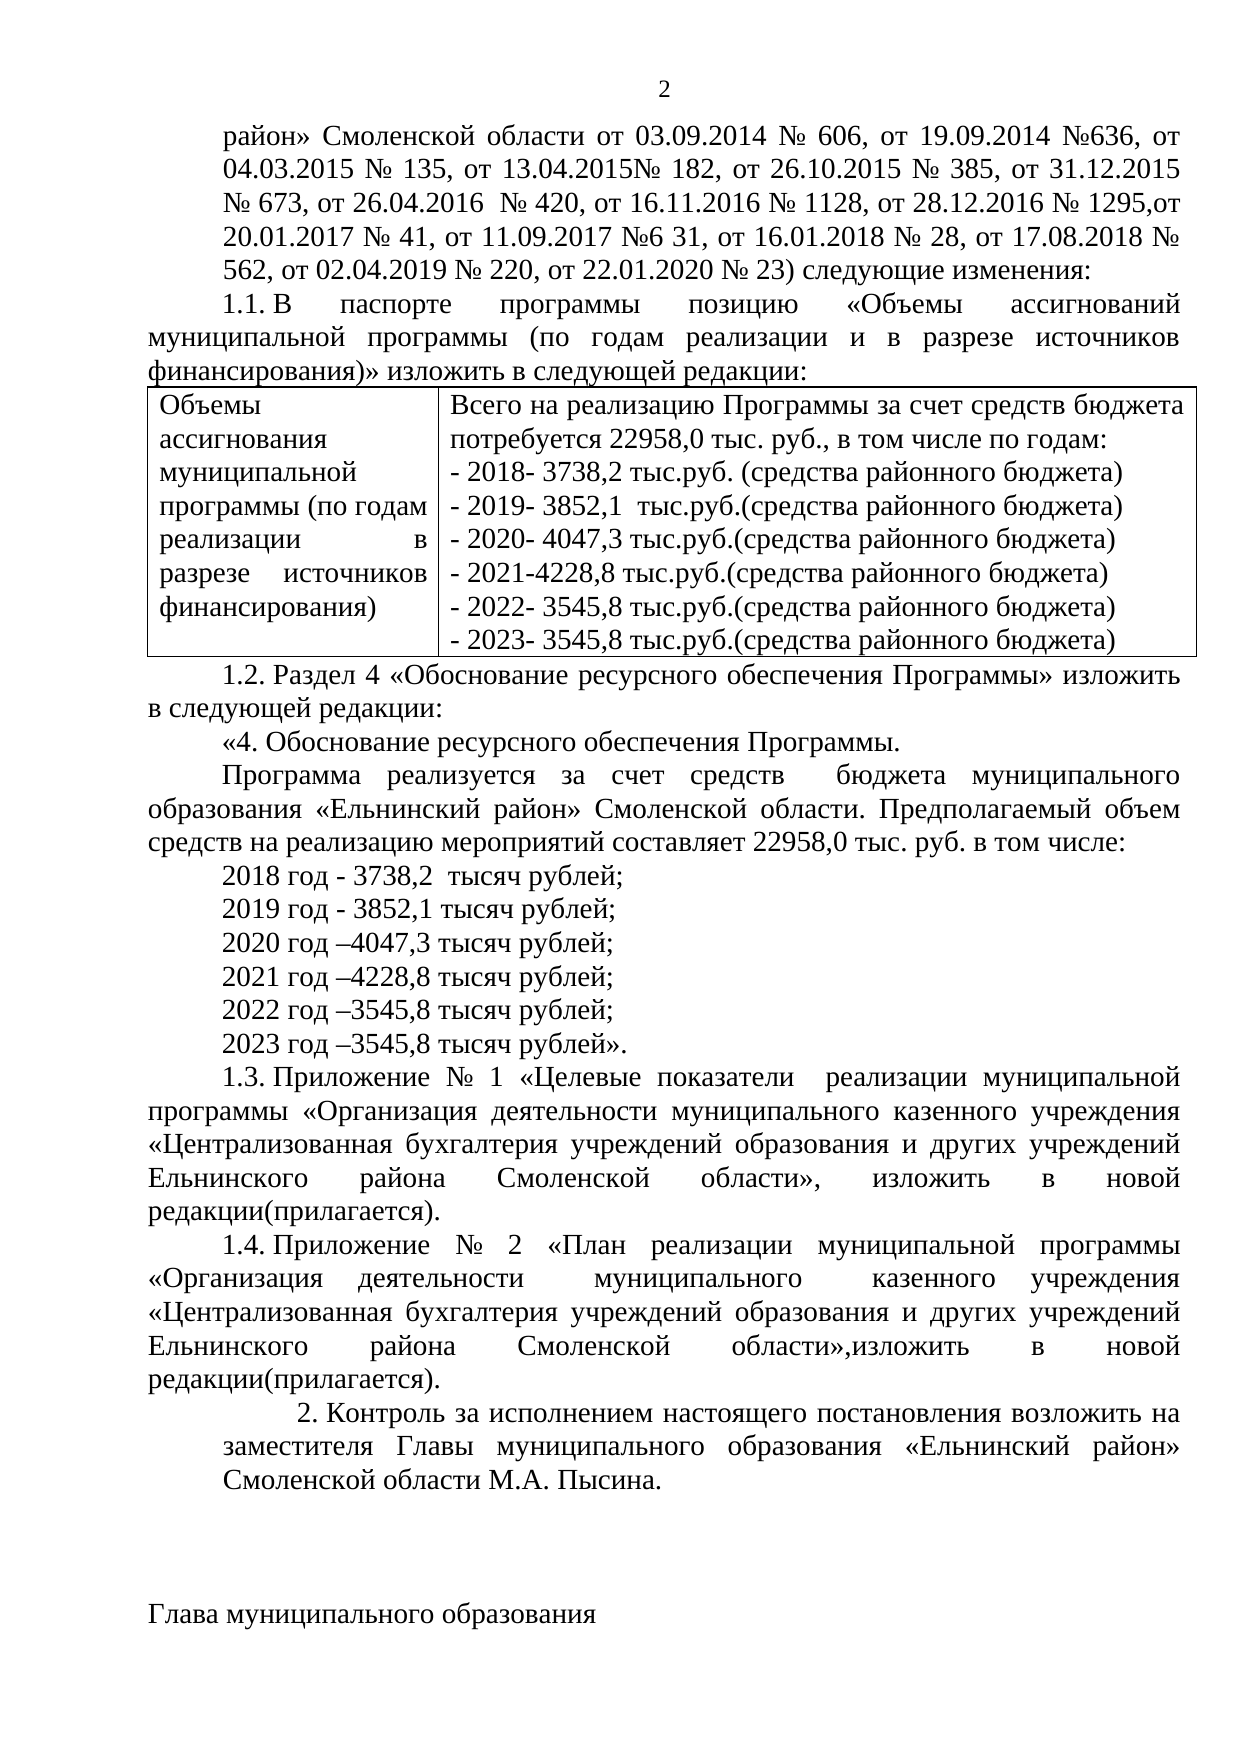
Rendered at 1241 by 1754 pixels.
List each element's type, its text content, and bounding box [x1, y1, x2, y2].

list Глава муниципального образования [148, 1596, 1181, 1629]
text Программа реализуется за счет средств бюджета муниципального образования «Ельнинский район» Смоленской области. Предполагаемый объем средств на реализацию мероприятий составляет 22958,0 тыс. руб. в том числе: [148, 757, 1181, 858]
list Контроль за исполнением настоящего постановления возложить на заместителя Главы муниципального образования «Ельнинский район» Смоленской области М.А. Пысина. [223, 1395, 1181, 1495]
text 2023 год –3545,8 тысяч рублей». [148, 1026, 1181, 1059]
text 2022 год –3545,8 тысяч рублей; [148, 992, 1181, 1026]
list В паспорте программы позицию «Объемы ассигнований муниципальной программы (по годам реализации и в разрезе источников финансирования)» изложить в следующей редакции: [148, 286, 1181, 386]
list Раздел 4 «Обоснование ресурсного обеспечения Программы» изложить в следующей редакции: [148, 657, 1181, 724]
text 2018 год - 3738,2 тысяч рублей; [148, 858, 1181, 892]
text 2019 год - 3852,1 тысяч рублей; [148, 892, 1181, 925]
text 2021 год –4228,8 тысяч рублей; [148, 959, 1181, 992]
table_header Всего на реализацию Программы за счет средств бюджета потребуется 22958,0 тыс. руб., в том числе по годам: - 2018- 3738,2 тыс.руб. (средства районного бюджета) - 2019- 3852,1 тыс.руб.(средства районного бюджета) - 2020- 4047,3 тыс.руб.(средства районного бюджета) - 2021-4228,8 тыс.руб.(средства районного бюджета) - 2022- 3545,8 тыс.руб.(средства районного бюджета) - 2023- 3545,8 тыс.руб.(средства районного бюджета) [439, 388, 1196, 656]
list Приложение № 1 «Целевые показатели реализации муниципальной программы «Организация деятельности муниципального казенного учреждения «Централизованная бухгалтерия учреждений образования и других учреждений Ельнинского района Смоленской области», изложить в новой редакции(прилагается). [148, 1059, 1181, 1227]
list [223, 118, 1181, 286]
text 2020 год –4047,3 тысяч рублей; [148, 925, 1181, 959]
list Приложение № 2 «План реализации муниципальной программы «Организация деятельности муниципального казенного учреждения «Централизованная бухгалтерия учреждений образования и других учреждений Ельнинского района Смоленской области»,изложить в новой редакции(прилагается). [148, 1227, 1181, 1395]
list «4. Обоснование ресурсного обеспечения Программы. [148, 724, 1181, 757]
table_header Объемы ассигнования муниципальной программы (по годам реализации в разрезе источников финансирования) [148, 388, 438, 656]
